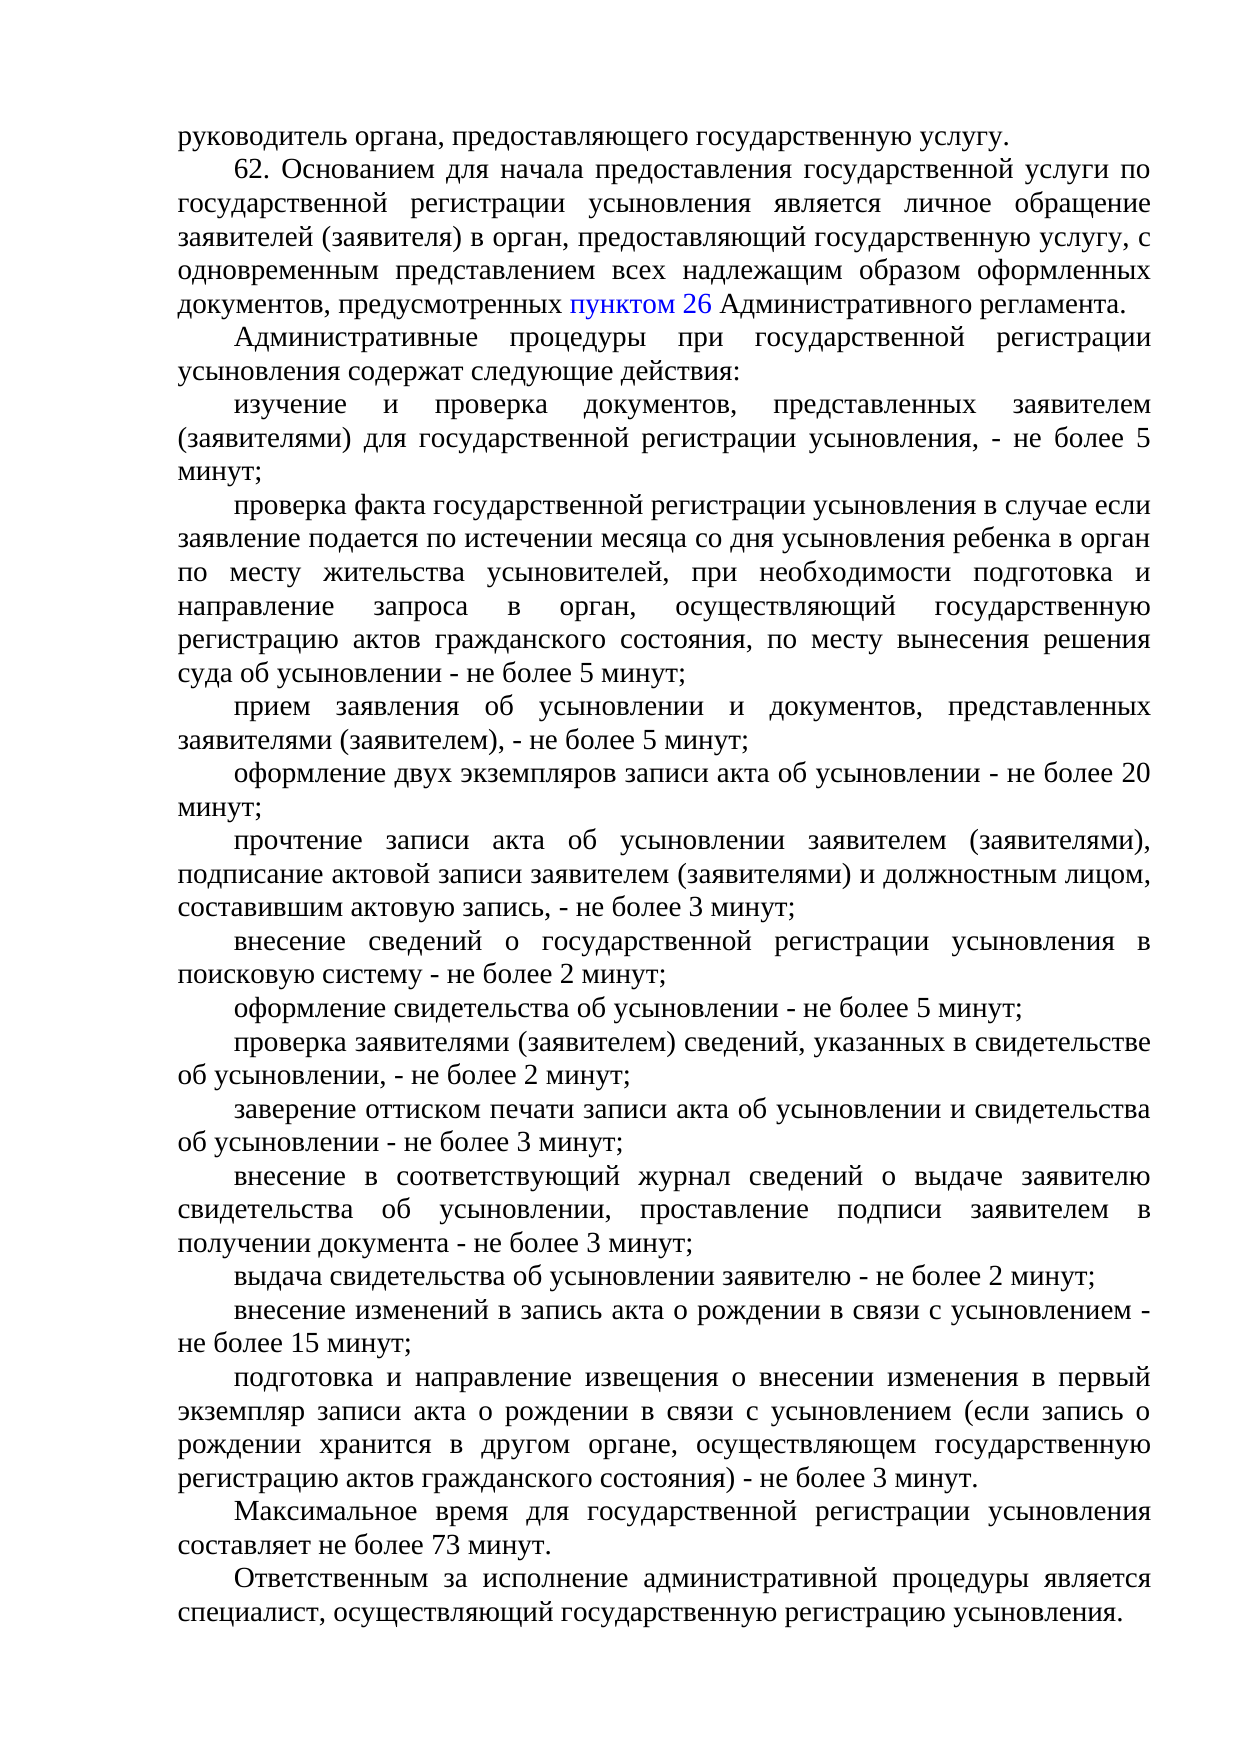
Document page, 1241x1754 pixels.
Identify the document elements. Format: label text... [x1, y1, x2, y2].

text прочтение записи акта об усыновлении заявителем (заявителями), подписание актовой записи заявителем (заявителями) и должностным лицом, составившим актовую запись, - не более 3 минут; [177, 822, 1152, 923]
text оформление свидетельства об усыновлении - не более 5 минут; [177, 990, 1152, 1024]
text Административные процедуры при государственной регистрации усыновления содержат следующие действия: [177, 319, 1152, 386]
text изучение и проверка документов, представленных заявителем (заявителями) для государственной регистрации усыновления, - не более 5 минут; [177, 386, 1152, 487]
text выдача свидетельства об усыновлении заявителю - не более 2 минут; [177, 1258, 1152, 1292]
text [177, 118, 1152, 152]
text прием заявления об усыновлении и документов, представленных заявителями (заявителем), - не более 5 минут; [177, 688, 1152, 755]
text проверка факта государственной регистрации усыновления в случае если заявление подается по истечении месяца со дня усыновления ребенка в орган по месту жительства усыновителей, при необходимости подготовка и направление запроса в орган, осуществляющий государственную регистрацию актов гражданского состояния, по месту вынесения решения суда об усыновлении - не более 5 минут; [177, 487, 1152, 688]
text внесение сведений о государственной регистрации усыновления в поисковую систему - не более 2 минут; [177, 923, 1152, 990]
text оформление двух экземпляров записи акта об усыновлении - не более 20 минут; [177, 755, 1152, 822]
text Максимальное время для государственной регистрации усыновления составляет не более 73 минут. [177, 1493, 1152, 1560]
text подготовка и направление извещения о внесении изменения в первый экземпляр записи акта о рождении в связи с усыновлением (если запись о рождении хранится в другом органе, осуществляющем государственную регистрацию актов гражданского состояния) - не более 3 минут. [177, 1359, 1152, 1493]
text Ответственным за исполнение административной процедуры является специалист, осуществляющий государственную регистрацию усыновления. [177, 1560, 1152, 1627]
text 62. Основанием для начала предоставления государственной услуги по государственной регистрации усыновления является личное обращение заявителей (заявителя) в орган, предоставляющий государственную услугу, с одновременным представлением всех надлежащим образом оформленных документов, предусмотренных пунктом 26 Административного регламента. [177, 152, 1152, 319]
text внесение изменений в запись акта о рождении в связи с усыновлением - не более 15 минут; [177, 1292, 1152, 1359]
text проверка заявителями (заявителем) сведений, указанных в свидетельстве об усыновлении, - не более 2 минут; [177, 1024, 1152, 1091]
text заверение оттиском печати записи акта об усыновлении и свидетельства об усыновлении - не более 3 минут; [177, 1091, 1152, 1158]
text внесение в соответствующий журнал сведений о выдаче заявителю свидетельства об усыновлении, проставление подписи заявителем в получении документа - не более 3 минут; [177, 1158, 1152, 1258]
